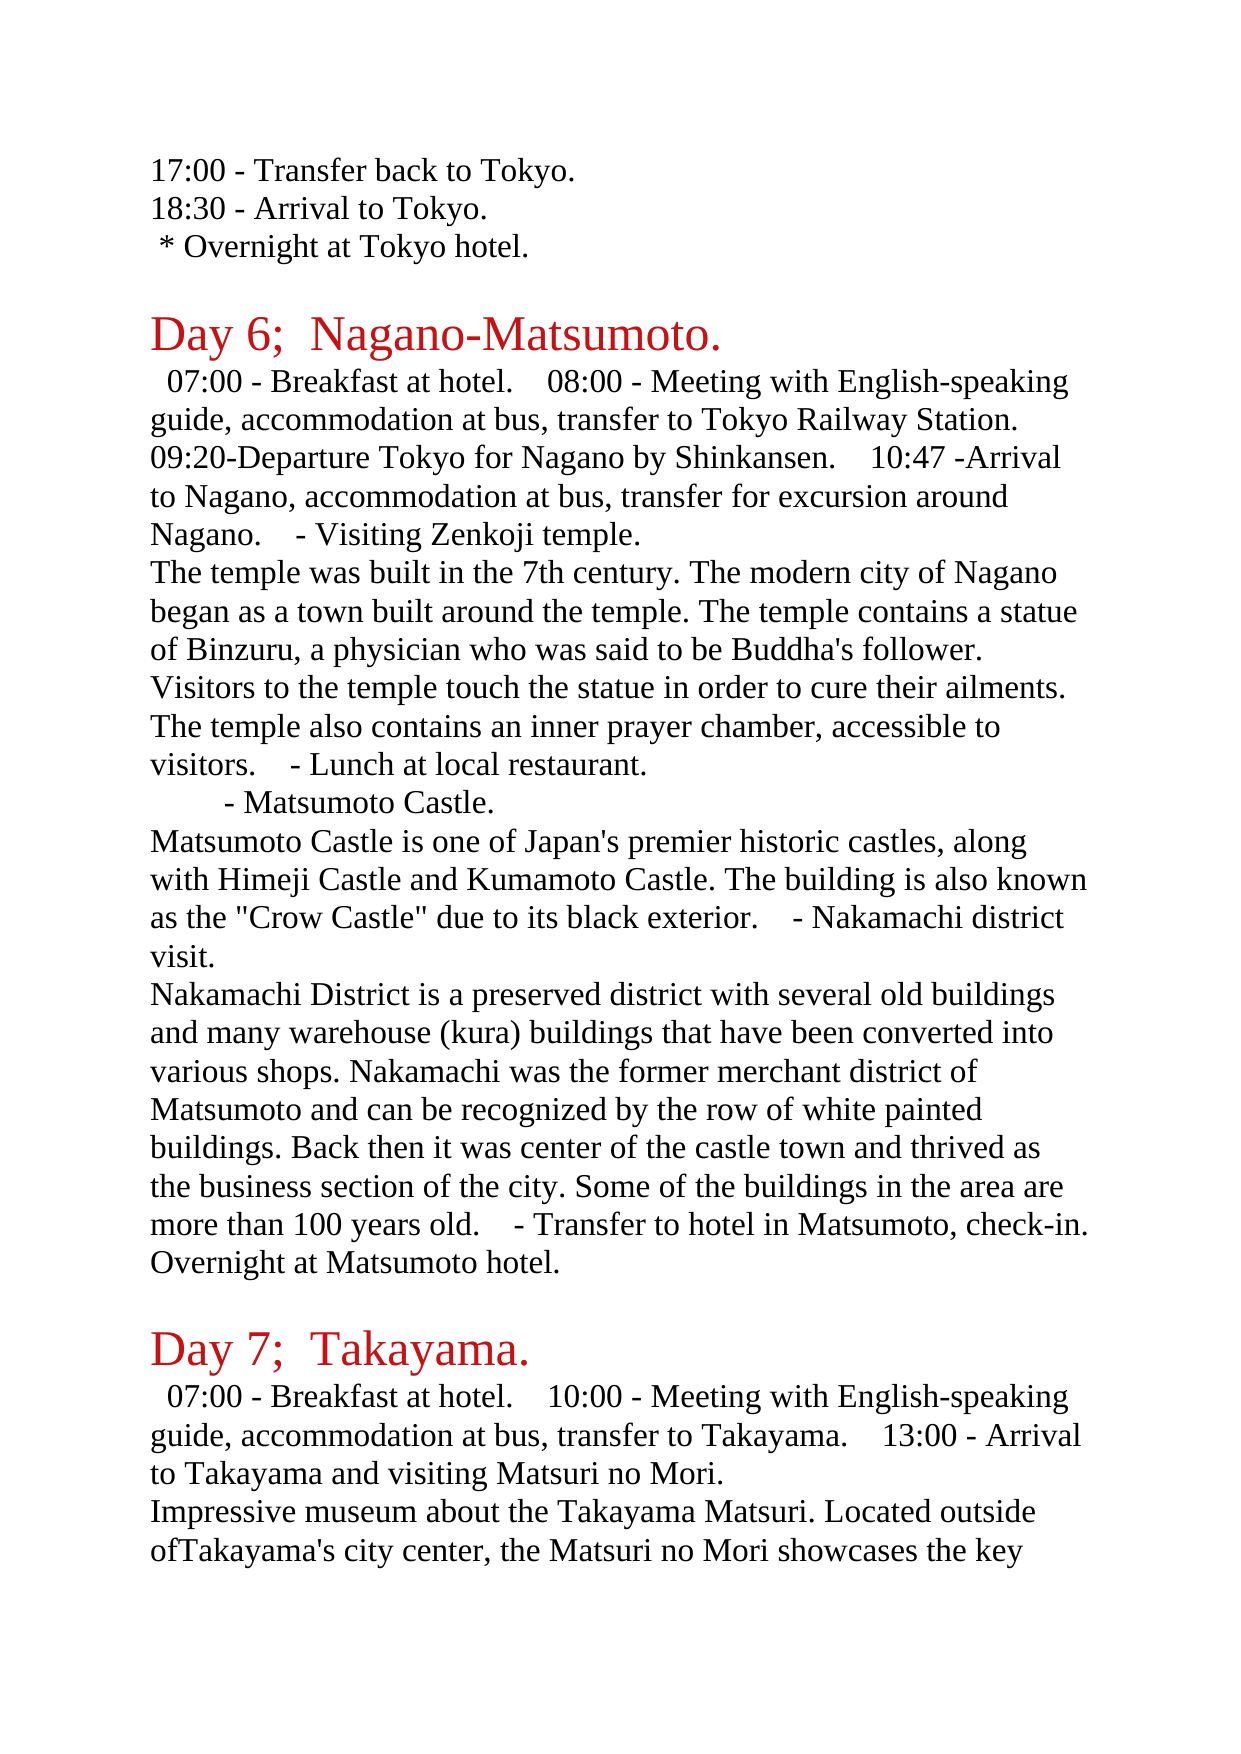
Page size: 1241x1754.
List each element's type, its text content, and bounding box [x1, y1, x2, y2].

text 17:00 - Transfer back to Tokyo. [150, 150, 1090, 188]
text Day 6; Nagano-Matsumoto. [150, 303, 1090, 361]
text 07:00 - Breakfast at hotel. 10:00 - Meeting with English-speaking guide, accommodation at bus, transfer to Takayama. 13:00 - Arrival to Takayama and visiting Matsuri no Mori. [150, 1377, 1090, 1492]
text 07:00 - Breakfast at hotel. 08:00 - Meeting with English-speaking guide, accommodation at bus, transfer to Tokyo Railway Station. 09:20-Departure Tokyo for Nagano by Shinkansen. 10:47 -Arrival to Nagano, accommodation at bus, transfer for excursion around Nagano. - Visiting Zenkoji temple. [150, 361, 1090, 552]
text Day 7; Takayama. [150, 1319, 1090, 1377]
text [150, 1492, 1090, 1568]
text The temple was built in the 7th century. The modern city of Nagano began as a town built around the temple. The temple contains a statue of Binzuru, a physician who was said to be Buddha's follower. Visitors to the temple touch the statue in order to cure their ailments. The temple also contains an inner prayer chamber, accessible to visitors. - Lunch at local restaurant. [150, 552, 1090, 782]
text Matsumoto Castle is one of Japan's premier historic castles, along with Himeji Castle and Kumamoto Castle. The building is also known as the "Crow Castle" due to its black exterior. - Nakamachi district visit. [150, 821, 1090, 974]
text Nakamachi District is a preserved district with several old buildings and many warehouse (kura) buildings that have been converted into various shops. Nakamachi was the former merchant district of Matsumoto and can be recognized by the row of white painted buildings. Back then it was center of the castle town and thrived as the business section of the city. Some of the buildings in the area are more than 100 years old. - Transfer to hotel in Matsumoto, check-in. Overnight at Matsumoto hotel. [150, 974, 1090, 1281]
text 18:30 - Arrival to Tokyo. [150, 188, 1090, 227]
text * Overnight at Tokyo hotel. [150, 227, 1090, 265]
text - Matsumoto Castle. [150, 782, 1090, 821]
